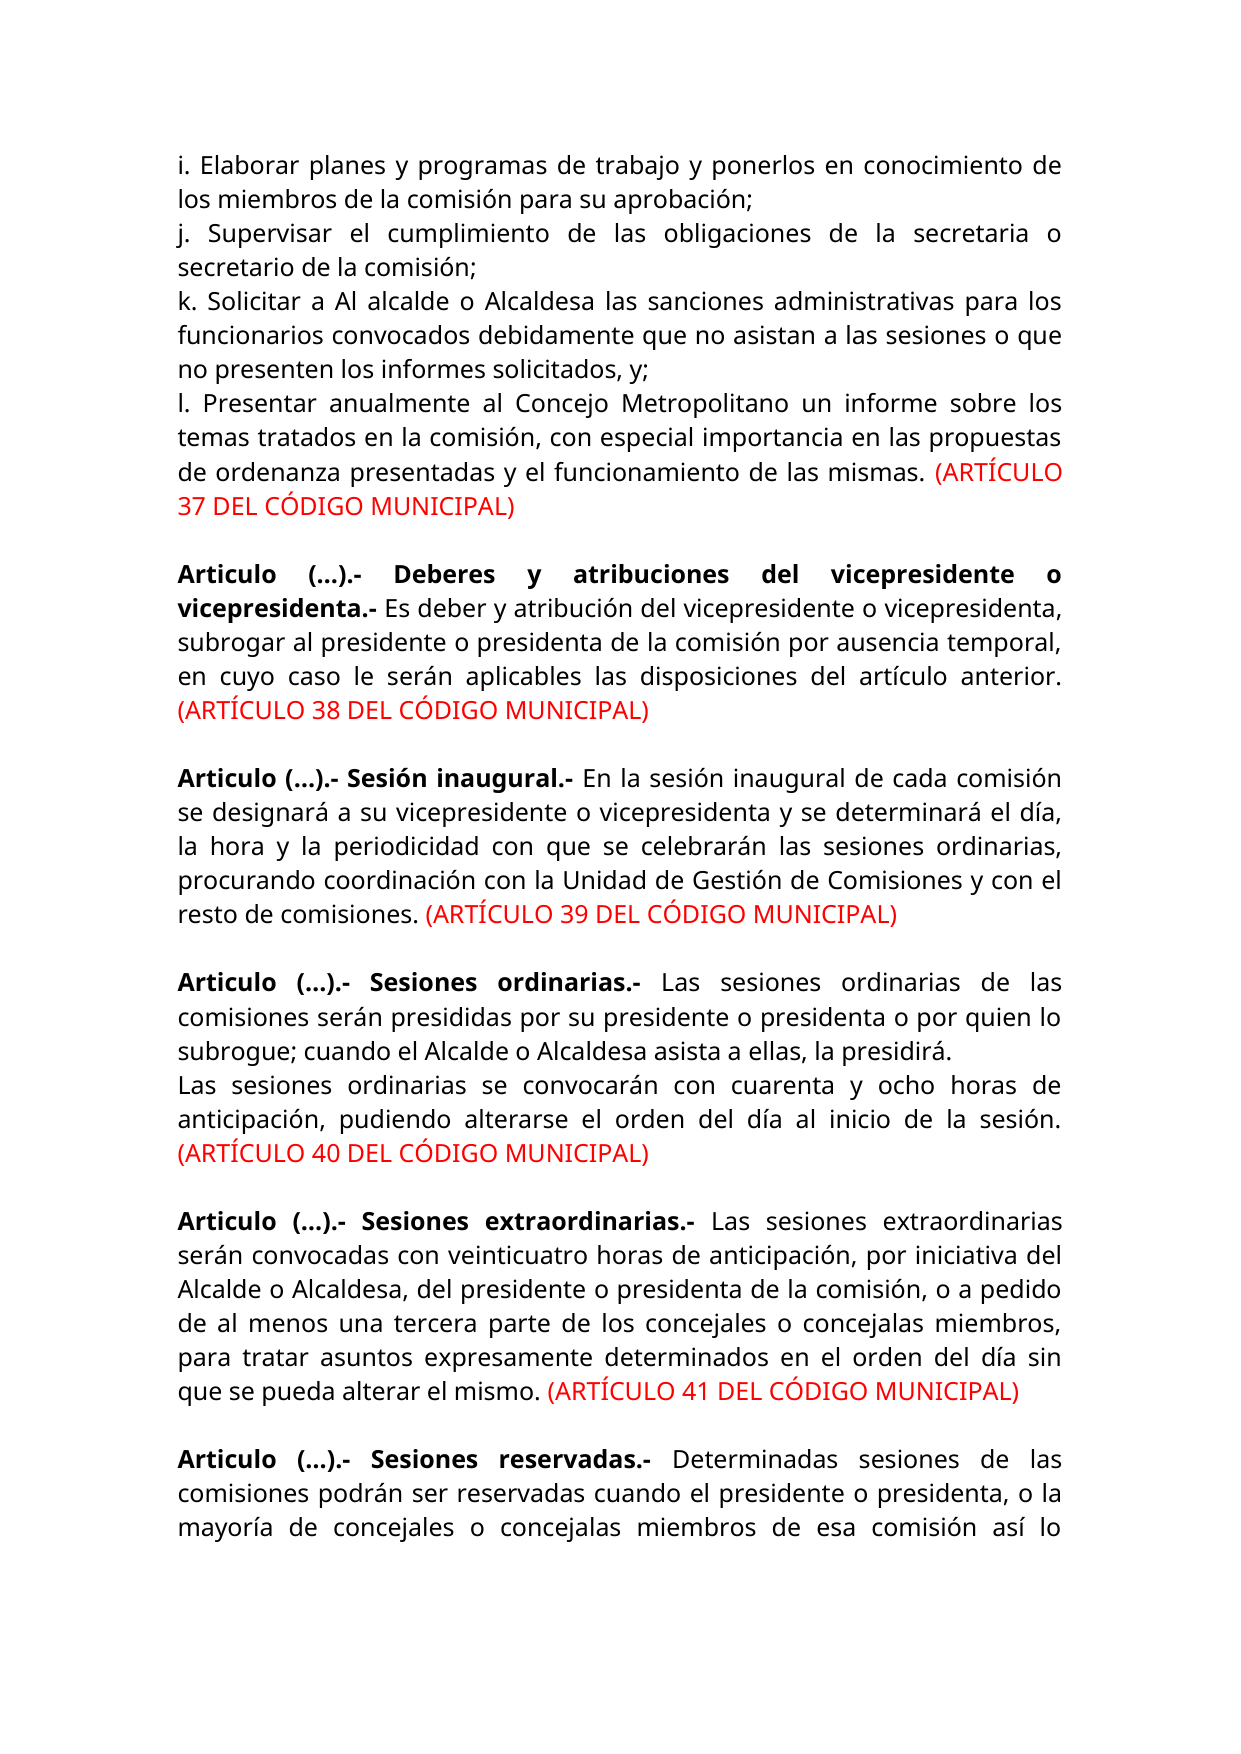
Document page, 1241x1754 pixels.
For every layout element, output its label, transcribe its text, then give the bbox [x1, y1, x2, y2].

text k. Solicitar a Al alcalde o Alcaldesa las sanciones administrativas para los funcionarios convocados debidamente que no asistan a las sesiones o que no presenten los informes solicitados, y; [177, 284, 1063, 386]
text Articulo (…).- Sesiones extraordinarias.- Las sesiones extraordinarias serán convocadas con veinticuatro horas de anticipación, por iniciativa del Alcalde o Alcaldesa, del presidente o presidenta de la comisión, o a pedido de al menos una tercera parte de los concejales o concejalas miembros, para tratar asuntos expresamente determinados en el orden del día sin que se pueda alterar el mismo. (ARTÍCULO 41 DEL CÓDIGO MUNICIPAL) [177, 1203, 1063, 1408]
text Articulo (…).- Sesiones ordinarias.- Las sesiones ordinarias de las comisiones serán presididas por su presidente o presidenta o por quien lo subrogue; cuando el Alcalde o Alcaldesa asista a ellas, la presidirá. [177, 965, 1063, 1067]
text Articulo (…).- Deberes y atribuciones del vicepresidente o vicepresidenta.- Es deber y atribución del vicepresidente o vicepresidenta, subrogar al presidente o presidenta de la comisión por ausencia temporal, en cuyo caso le serán aplicables las disposiciones del artículo anterior. (ARTÍCULO 38 DEL CÓDIGO MUNICIPAL) [177, 556, 1063, 727]
text i. Elaborar planes y programas de trabajo y ponerlos en conocimiento de los miembros de la comisión para su aprobación; [177, 148, 1063, 216]
text Articulo (…).- Sesión inaugural.- En la sesión inaugural de cada comisión se designará a su vicepresidente o vicepresidenta y se determinará el día, la hora y la periodicidad con que se celebrarán las sesiones ordinarias, procurando coordinación con la Unidad de Gestión de Comisiones y con el resto de comisiones. (ARTÍCULO 39 DEL CÓDIGO MUNICIPAL) [177, 761, 1063, 931]
text j. Supervisar el cumplimiento de las obligaciones de la secretaria o secretario de la comisión; [177, 216, 1063, 284]
text l. Presentar anualmente al Concejo Metropolitano un informe sobre los temas tratados en la comisión, con especial importancia en las propuestas de ordenanza presentadas y el funcionamiento de las mismas. (ARTÍCULO 37 DEL CÓDIGO MUNICIPAL) [177, 386, 1063, 522]
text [177, 1442, 1063, 1544]
text Las sesiones ordinarias se convocarán con cuarenta y ocho horas de anticipación, pudiendo alterarse el orden del día al inicio de la sesión. (ARTÍCULO 40 DEL CÓDIGO MUNICIPAL) [177, 1067, 1063, 1169]
